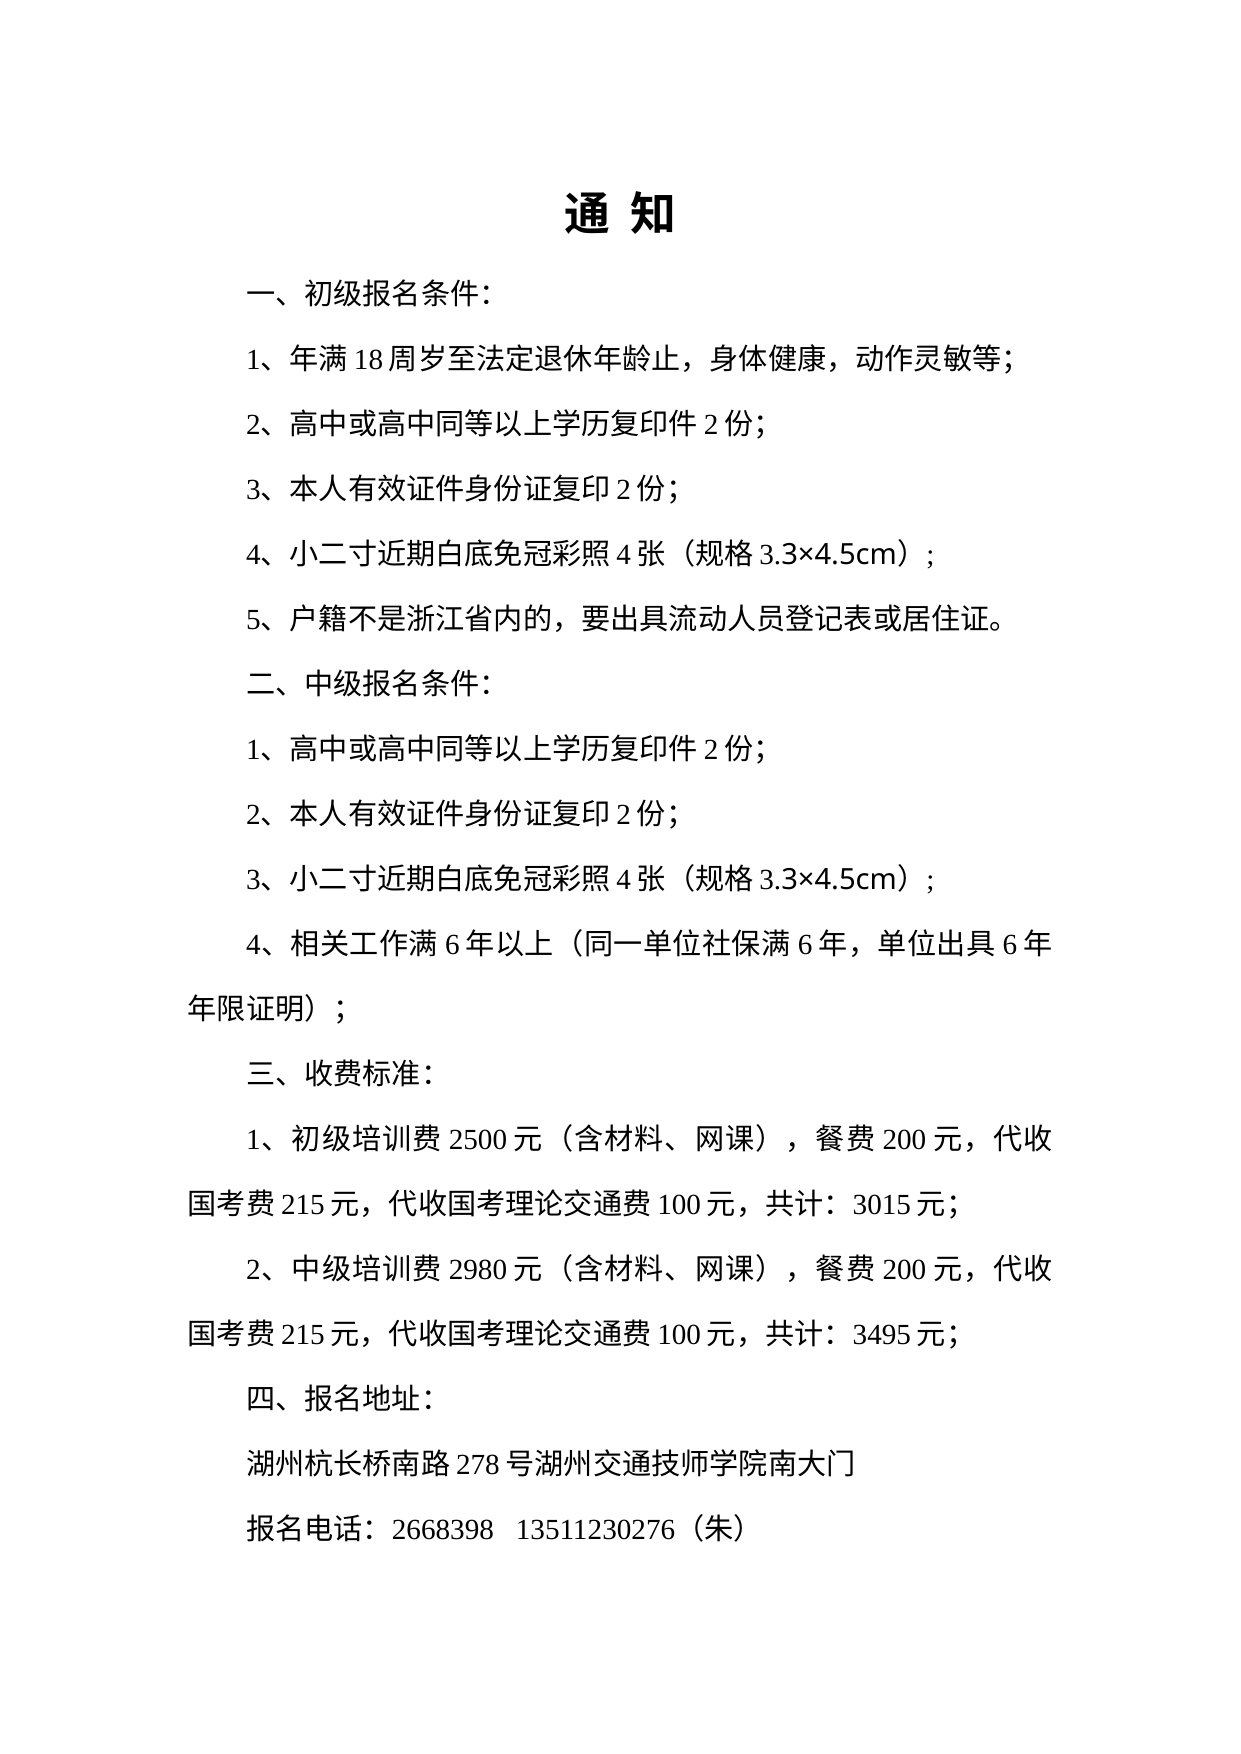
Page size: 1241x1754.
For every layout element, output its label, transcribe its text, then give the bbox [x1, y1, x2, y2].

text 报名电话：2668398 13511230276（朱） [187, 1494, 1053, 1559]
text 3、本人有效证件身份证复印2份； [187, 454, 1053, 519]
text 2、高中或高中同等以上学历复印件2份； [187, 389, 1053, 454]
text 1、高中或高中同等以上学历复印件2份； [187, 714, 1053, 779]
text 2、本人有效证件身份证复印2份； [187, 779, 1053, 844]
text 4、相关工作满6年以上（同一单位社保满6年，单位出具6年年限证明）； [187, 909, 1053, 1039]
text 2、中级培训费2980元（含材料、网课），餐费200元，代收国考费215元，代收国考理论交通费100元，共计：3495元； [187, 1234, 1053, 1364]
text 三、收费标准： [187, 1039, 1053, 1104]
text 1、初级培训费2500元（含材料、网课），餐费200元，代收国考费215元，代收国考理论交通费100元，共计：3015元； [187, 1104, 1053, 1234]
text 四、报名地址： [187, 1364, 1053, 1429]
text 1、年满18周岁至法定退休年龄止，身体健康，动作灵敏等； [187, 324, 1053, 389]
text 3、小二寸近期白底免冠彩照4张（规格3.3×4.5cm）; [187, 844, 1053, 909]
text 4、小二寸近期白底免冠彩照4张（规格3.3×4.5cm）; [187, 519, 1053, 584]
text 通 知 [187, 162, 1053, 259]
text 一、初级报名条件： [187, 259, 1053, 324]
text 二、中级报名条件： [187, 649, 1053, 714]
text 5、户籍不是浙江省内的，要出具流动人员登记表或居住证。 [187, 584, 1053, 649]
text 湖州杭长桥南路278号湖州交通技师学院南大门 [187, 1429, 1053, 1494]
